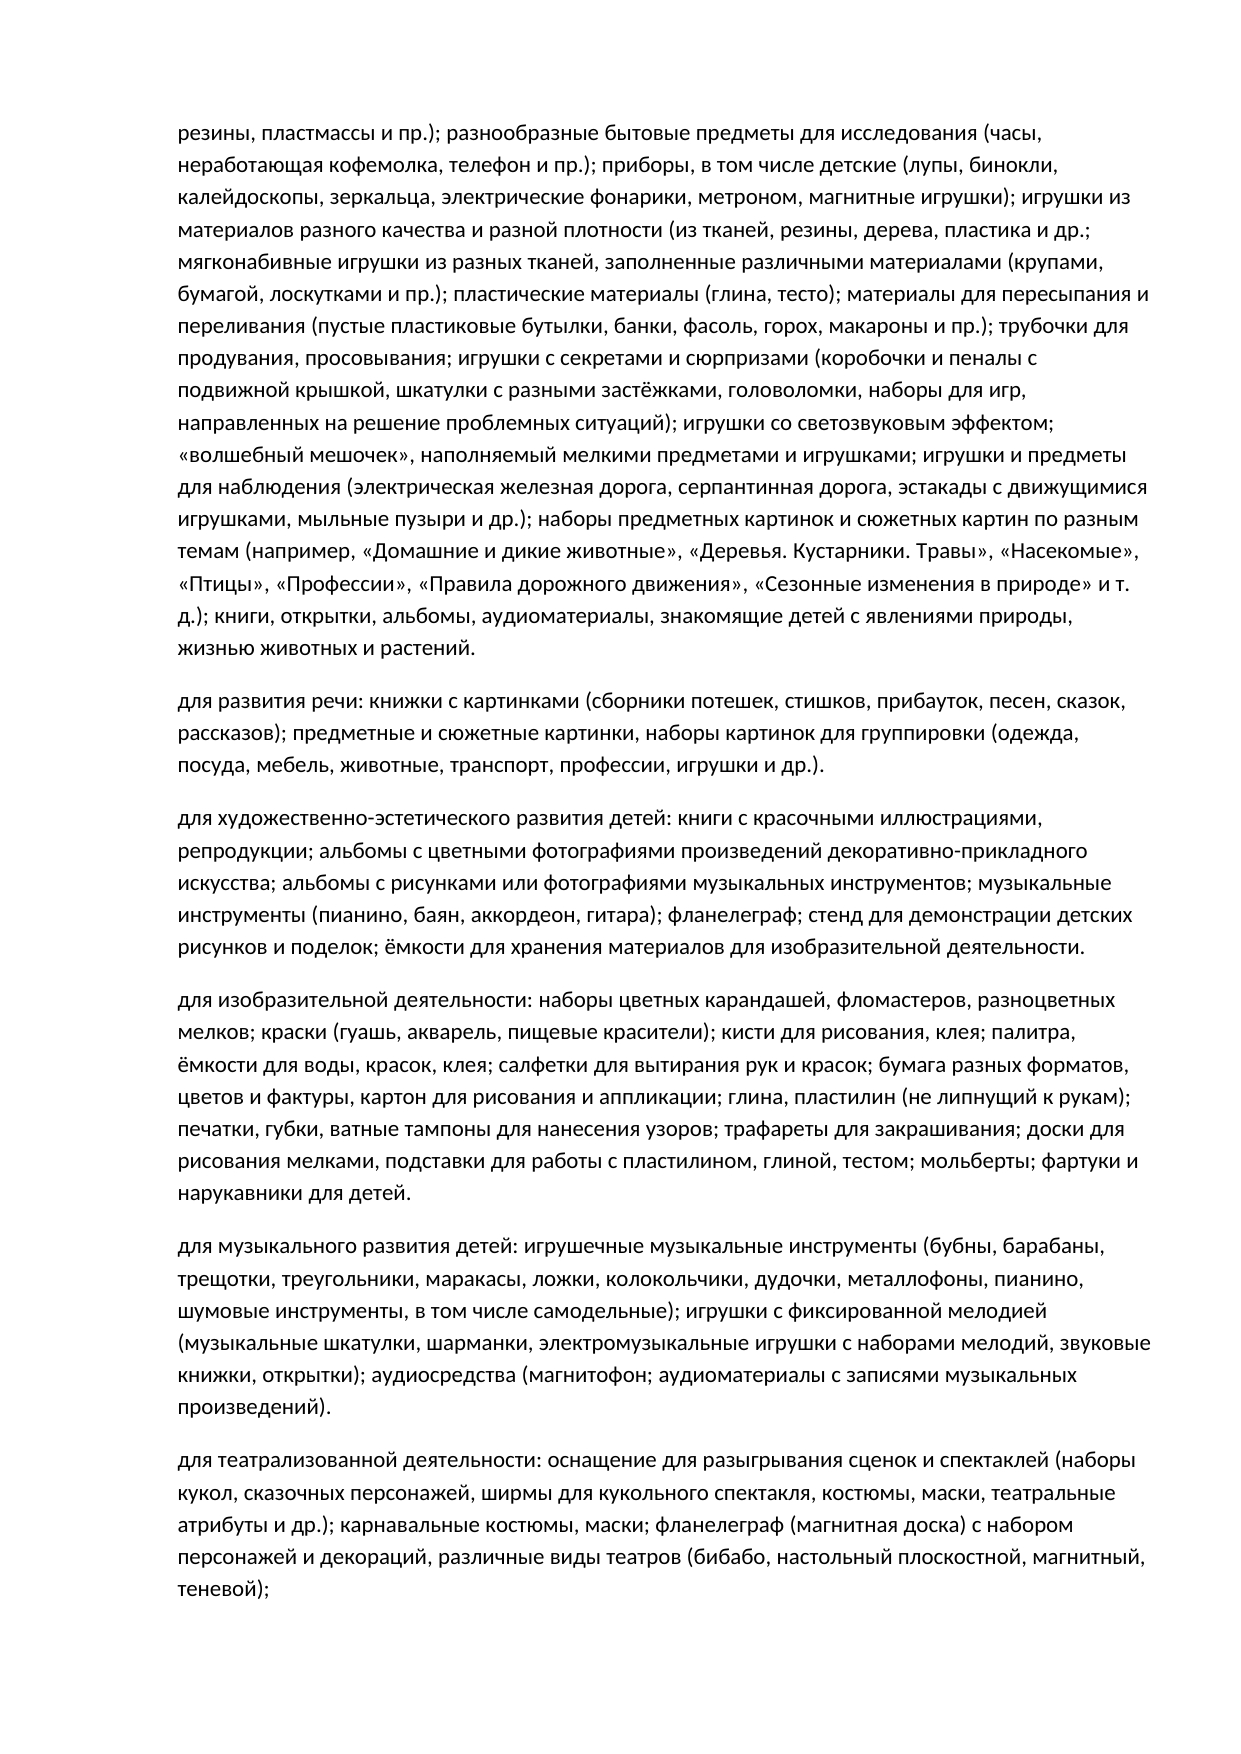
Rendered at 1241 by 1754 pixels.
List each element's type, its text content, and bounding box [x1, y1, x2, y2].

text для развития речи: книжки с картинками (сборники потешек, стишков, прибауток, песен, сказок, рассказов); предметные и сюжетные картинки, наборы картинок для группировки (одежда, посуда, мебель, животные, транспорт, профессии, игрушки и др.). [177, 686, 1152, 778]
text для художественно-эстетического развития детей: книги с красочными иллюстрациями, репродукции; альбомы с цветными фотографиями произведений декоративно-прикладного искусства; альбомы с рисунками или фотографиями музыкальных инструментов; музыкальные инструменты (пианино, баян, аккордеон, гитара); фланелеграф; стенд для демонстрации детских рисунков и поделок; ёмкости для хранения материалов для изобразительной деятельности. [177, 803, 1152, 960]
text для изобразительной деятельности: наборы цветных карандашей, фломастеров, разноцветных мелков; краски (гуашь, акварель, пищевые красители); кисти для рисования, клея; палитра, ёмкости для воды, красок, клея; салфетки для вытирания рук и красок; бумага разных форматов, цветов и фактуры, картон для рисования и аппликации; глина, пластилин (не липнущий к рукам); печатки, губки, ватные тампоны для нанесения узоров; трафареты для закрашивания; доски для рисования мелками, подставки для работы с пластилином, глиной, тестом; мольберты; фартуки и нарукавники для детей. [177, 985, 1152, 1206]
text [177, 118, 1152, 661]
text для театрализованной деятельности: оснащение для разыгрывания сценок и спектаклей (наборы кукол, сказочных персонажей, ширмы для кукольного спектакля, костюмы, маски, театральные атрибуты и др.); карнавальные костюмы, маски; фланелеграф (магнитная доска) с набором персонажей и декораций, различные виды театров (бибабо, настольный плоскостной, магнитный, теневой); [177, 1445, 1152, 1602]
text для музыкального развития детей: игрушечные музыкальные инструменты (бубны, барабаны, трещотки, треугольники, маракасы, ложки, колокольчики, дудочки, металлофоны, пианино, шумовые инструменты, в том числе самодельные); игрушки с фиксированной мелодией (музыкальные шкатулки, шарманки, электромузыкальные игрушки с наборами мелодий, звуковые книжки, открытки); аудиосредства (магнитофон; аудиоматериалы с записями музыкальных произведений). [177, 1231, 1152, 1420]
